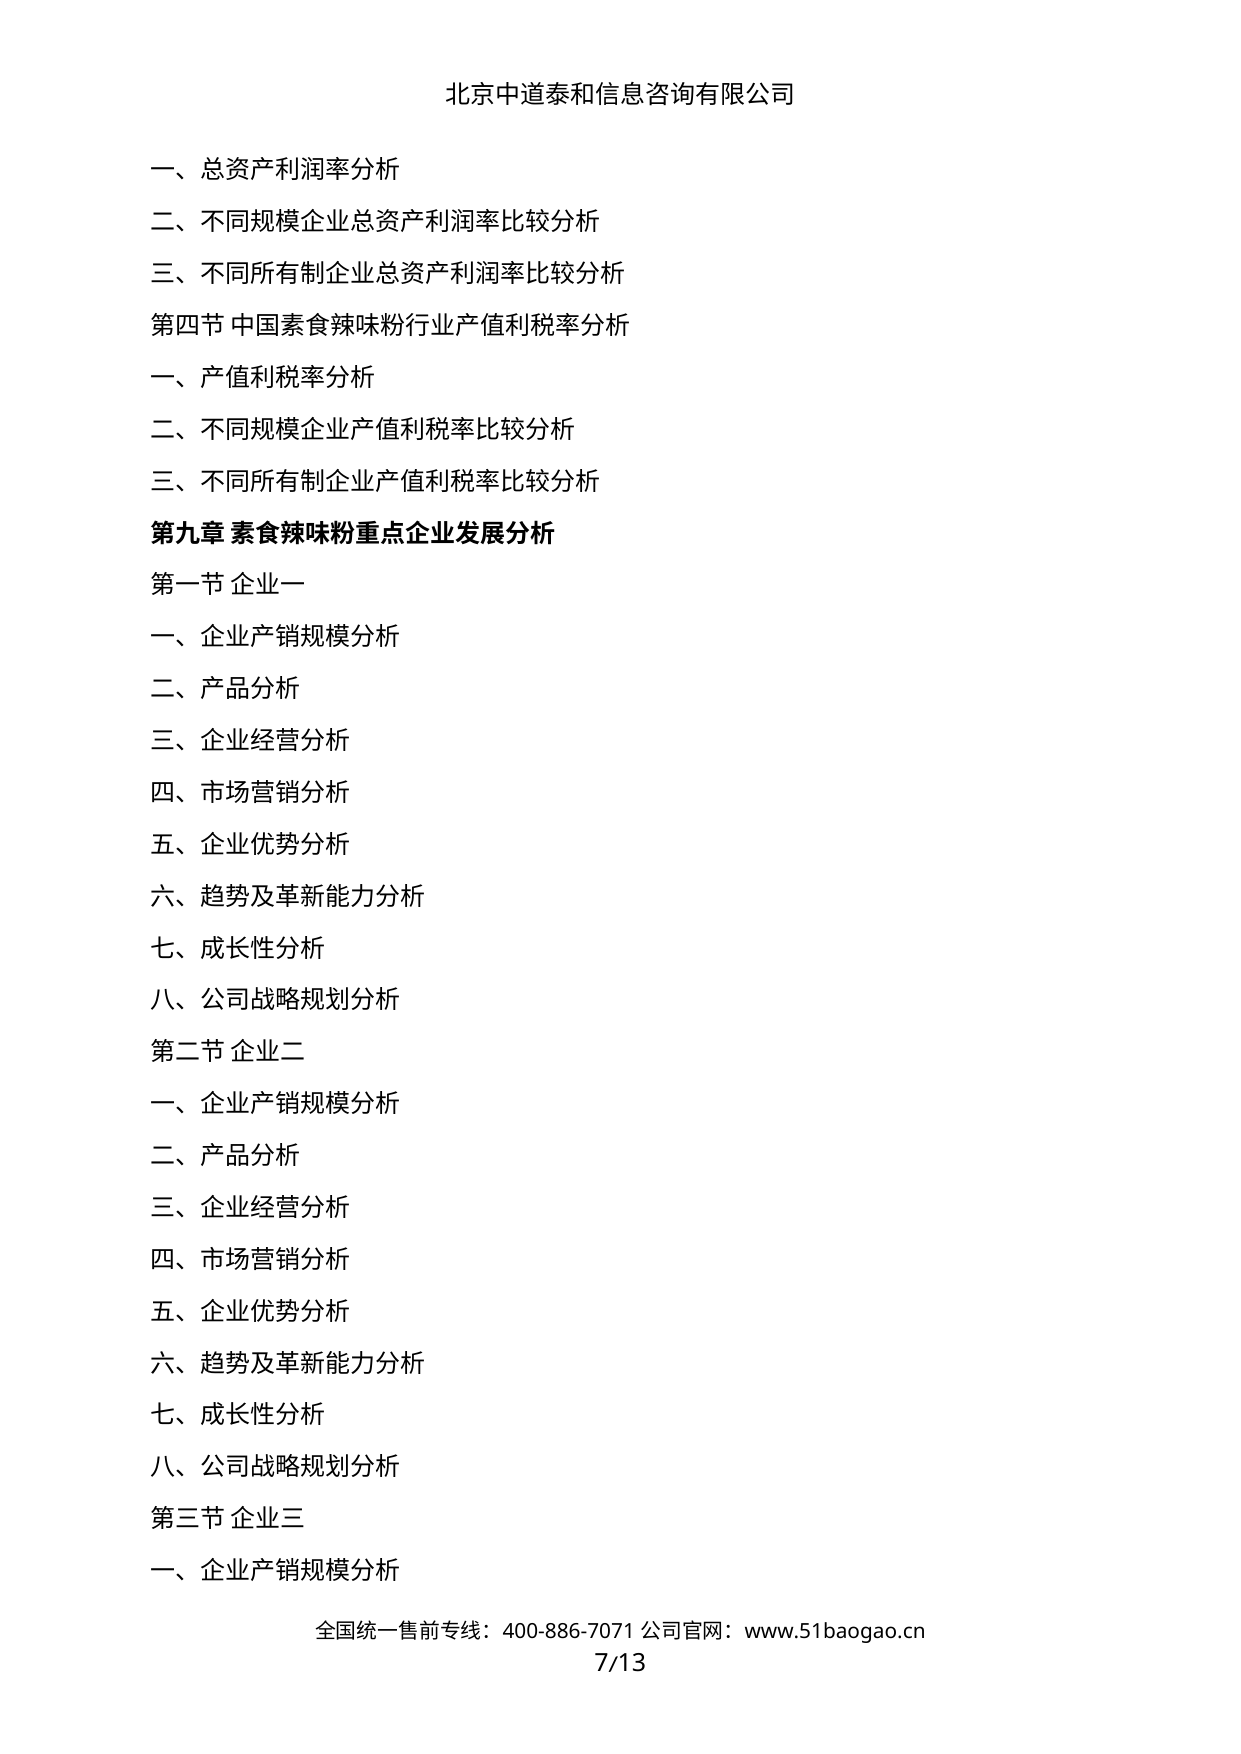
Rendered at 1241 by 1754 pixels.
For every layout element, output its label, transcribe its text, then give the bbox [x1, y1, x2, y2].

text 五、企业优势分析 [150, 1291, 1090, 1327]
text 八、公司战略规划分析 [150, 980, 1090, 1016]
text 三、不同所有制企业产值利税率比较分析 [150, 461, 1090, 497]
text 二、不同规模企业总资产利润率比较分析 [150, 202, 1090, 238]
text 第二节 企业二 [150, 1032, 1090, 1068]
text 三、企业经营分析 [150, 1187, 1090, 1224]
text 一、企业产销规模分析 [150, 1551, 1090, 1587]
text 第四节 中国素食辣味粉行业产值利税率分析 [150, 306, 1090, 342]
text 一、企业产销规模分析 [150, 617, 1090, 653]
text 六、趋势及革新能力分析 [150, 1343, 1090, 1379]
text 一、总资产利润率分析 [150, 150, 1090, 186]
text 四、市场营销分析 [150, 772, 1090, 809]
text 三、企业经营分析 [150, 721, 1090, 757]
text 第三节 企业三 [150, 1499, 1090, 1535]
text 三、不同所有制企业总资产利润率比较分析 [150, 254, 1090, 290]
text 一、企业产销规模分析 [150, 1084, 1090, 1120]
text 第一节 企业一 [150, 565, 1090, 601]
text 二、产品分析 [150, 669, 1090, 705]
text 一、产值利税率分析 [150, 357, 1090, 394]
text 八、公司战略规划分析 [150, 1447, 1090, 1483]
text 五、企业优势分析 [150, 824, 1090, 861]
text 二、不同规模企业产值利税率比较分析 [150, 409, 1090, 446]
text 七、成长性分析 [150, 1395, 1090, 1431]
text 六、趋势及革新能力分析 [150, 876, 1090, 912]
text 第九章 素食辣味粉重点企业发展分析 [150, 513, 1090, 549]
text 二、产品分析 [150, 1136, 1090, 1172]
text 四、市场营销分析 [150, 1239, 1090, 1276]
text 七、成长性分析 [150, 928, 1090, 964]
